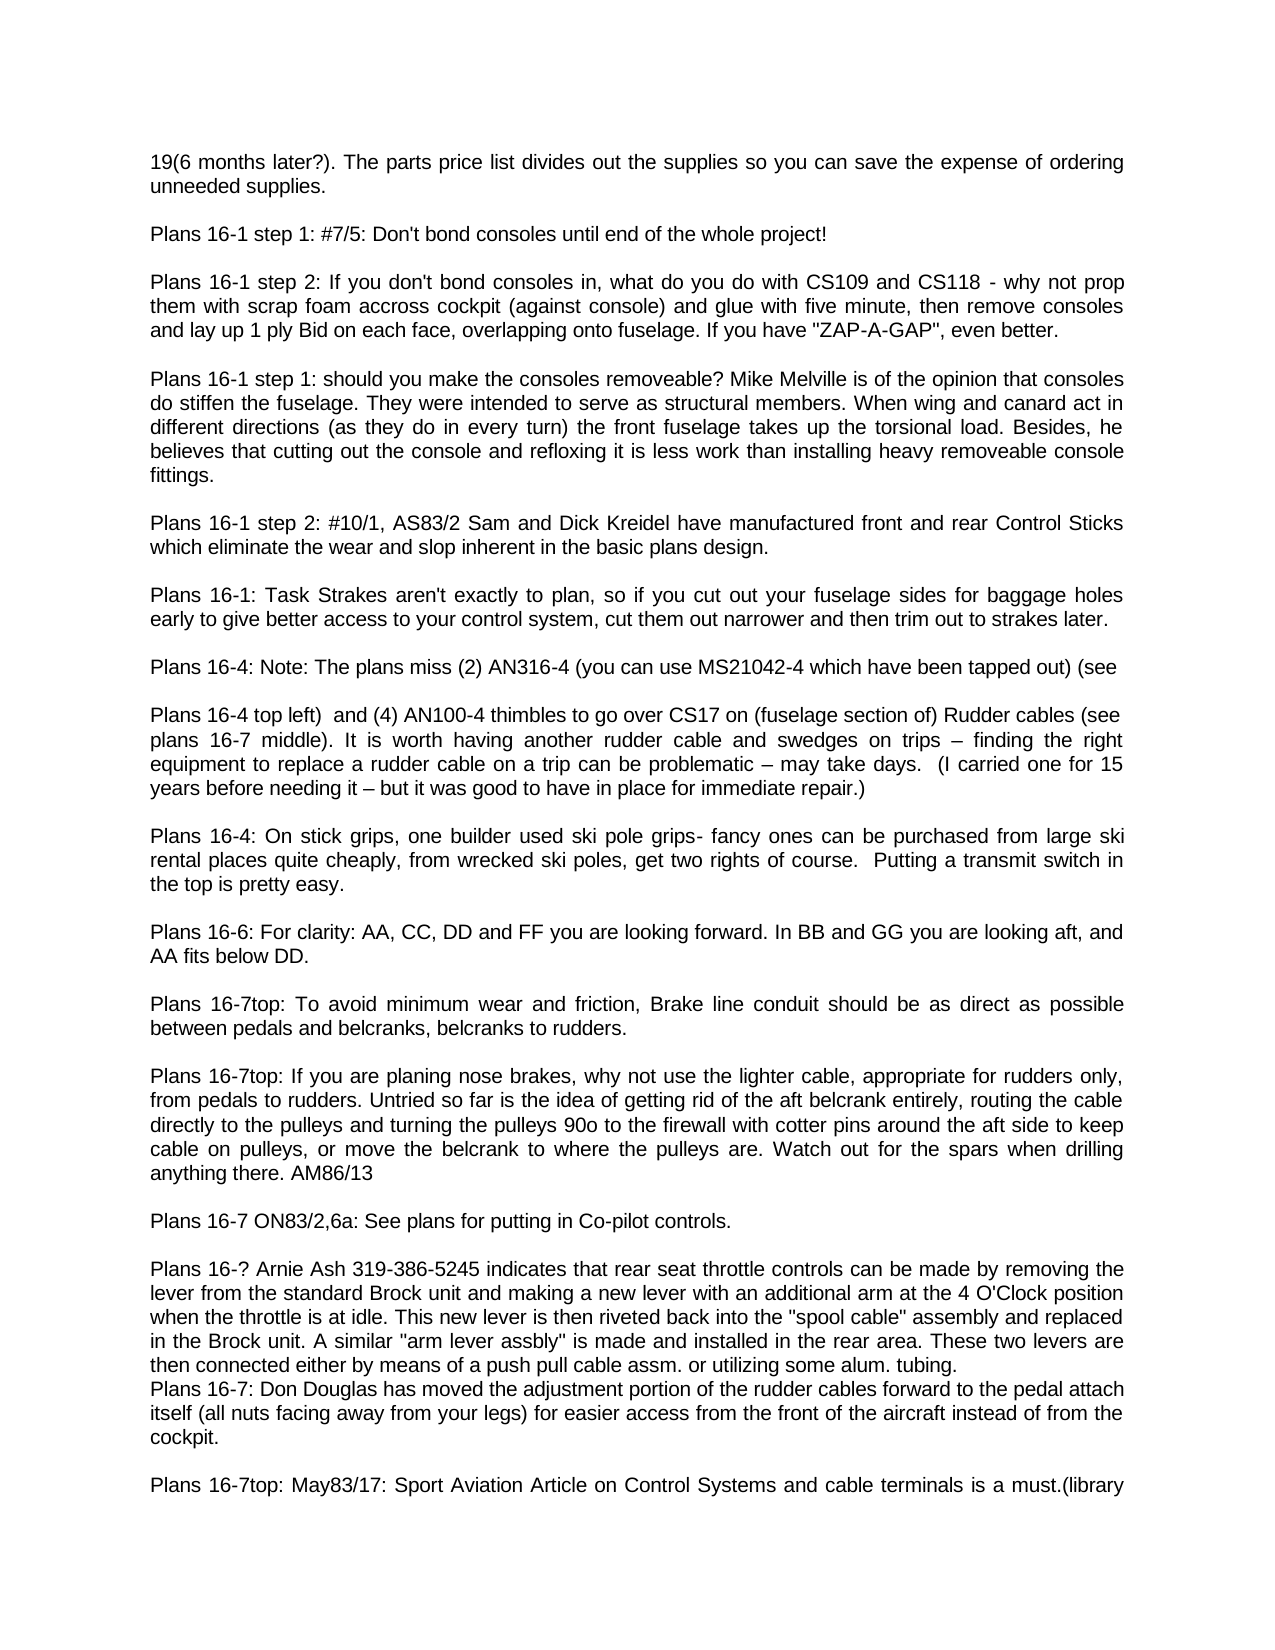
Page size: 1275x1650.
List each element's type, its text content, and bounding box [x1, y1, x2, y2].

text Plans 16-7: Don Douglas has moved the adjustment portion of the rudder cables forward to the pedal attach itself (all nuts facing away from your legs) for easier access from the front of the aircraft instead of from the cockpit. [150, 1377, 1125, 1449]
text Plans 16-1 step 1: #7/5: Don't bond consoles until end of the whole project! [150, 222, 1125, 246]
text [150, 150, 1125, 198]
text Plans 16-1 step 1: should you make the consoles removeable? Mike Melville is of the opinion that consoles do stiffen the fuselage. They were intended to serve as structural members. When wing and canard act in different directions (as they do in every turn) the front fuselage takes up the torsional load. Besides, he believes that cutting out the console and refloxing it is less work than installing heavy removeable console fittings. [150, 367, 1125, 487]
text Plans 16-1: Task Strakes aren't exactly to plan, so if you cut out your fuselage sides for baggage holes early to give better access to your control system, cut them out narrower and then trim out to strakes later. [150, 583, 1125, 631]
text Plans 16-6: For clarity: AA, CC, DD and FF you are looking forward. In BB and GG you are looking aft, and AA fits below DD. [150, 920, 1125, 968]
text Plans 16-? Arnie Ash 319-386-5245 indicates that rear seat throttle controls can be made by removing the lever from the standard Brock unit and making a new lever with an additional arm at the 4 O'Clock position when the throttle is at idle. This new lever is then riveted back into the "spool cable" assembly and replaced in the Brock unit. A similar "arm lever assbly" is made and installed in the rear area. These two levers are then connected either by means of a push pull cable assm. or utilizing some alum. tubing. [150, 1257, 1125, 1377]
text Plans 16-7top: If you are planing nose brakes, why not use the lighter cable, appropriate for rudders only, from pedals to rudders. Untried so far is the idea of getting rid of the aft belcrank entirely, routing the cable directly to the pulleys and turning the pulleys 90o to the firewall with cotter pins around the aft side to keep cable on pulleys, or move the belcrank to where the pulleys are. Watch out for the spars when drilling anything there. AM86/13 [150, 1064, 1125, 1185]
text Plans 16-1 step 2: #10/1, AS83/2 Sam and Dick Kreidel have manufactured front and rear Control Sticks which eliminate the wear and slop inherent in the basic plans design. [150, 511, 1125, 559]
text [150, 1473, 1125, 1497]
text plans 16-7 middle). It is worth having another rudder cable and swedges on trips – finding the right equipment to replace a rudder cable on a trip can be problematic – may take days. (I carried one for 15 years before needing it – but it was good to have in place for immediate repair.) [150, 727, 1125, 800]
text Plans 16-4 top left) and (4) AN100-4 thimbles to go over CS17 on (fuselage section of) Rudder cables (see [150, 703, 1125, 727]
text Plans 16-1 step 2: If you don't bond consoles in, what do you do with CS109 and CS118 - why not prop them with scrap foam accross cockpit (against console) and glue with five minute, then remove consoles and lay up 1 ply Bid on each face, overlapping onto fuselage. If you have "ZAP-A-GAP", even better. [150, 270, 1125, 342]
text Plans 16-7top: To avoid minimum wear and friction, Brake line conduit should be as direct as possible between pedals and belcranks, belcranks to rudders. [150, 992, 1125, 1040]
text Plans 16-4: Note: The plans miss (2) AN316-4 (you can use MS21042-4 which have been tapped out) (see [150, 655, 1125, 679]
text Plans 16-4: On stick grips, one builder used ski pole grips- fancy ones can be purchased from large ski rental places quite cheaply, from wrecked ski poles, get two rights of course. Putting a transmit switch in the top is pretty easy. [150, 824, 1125, 896]
text Plans 16-7 ON83/2,6a: See plans for putting in Co-pilot controls. [150, 1209, 1125, 1233]
